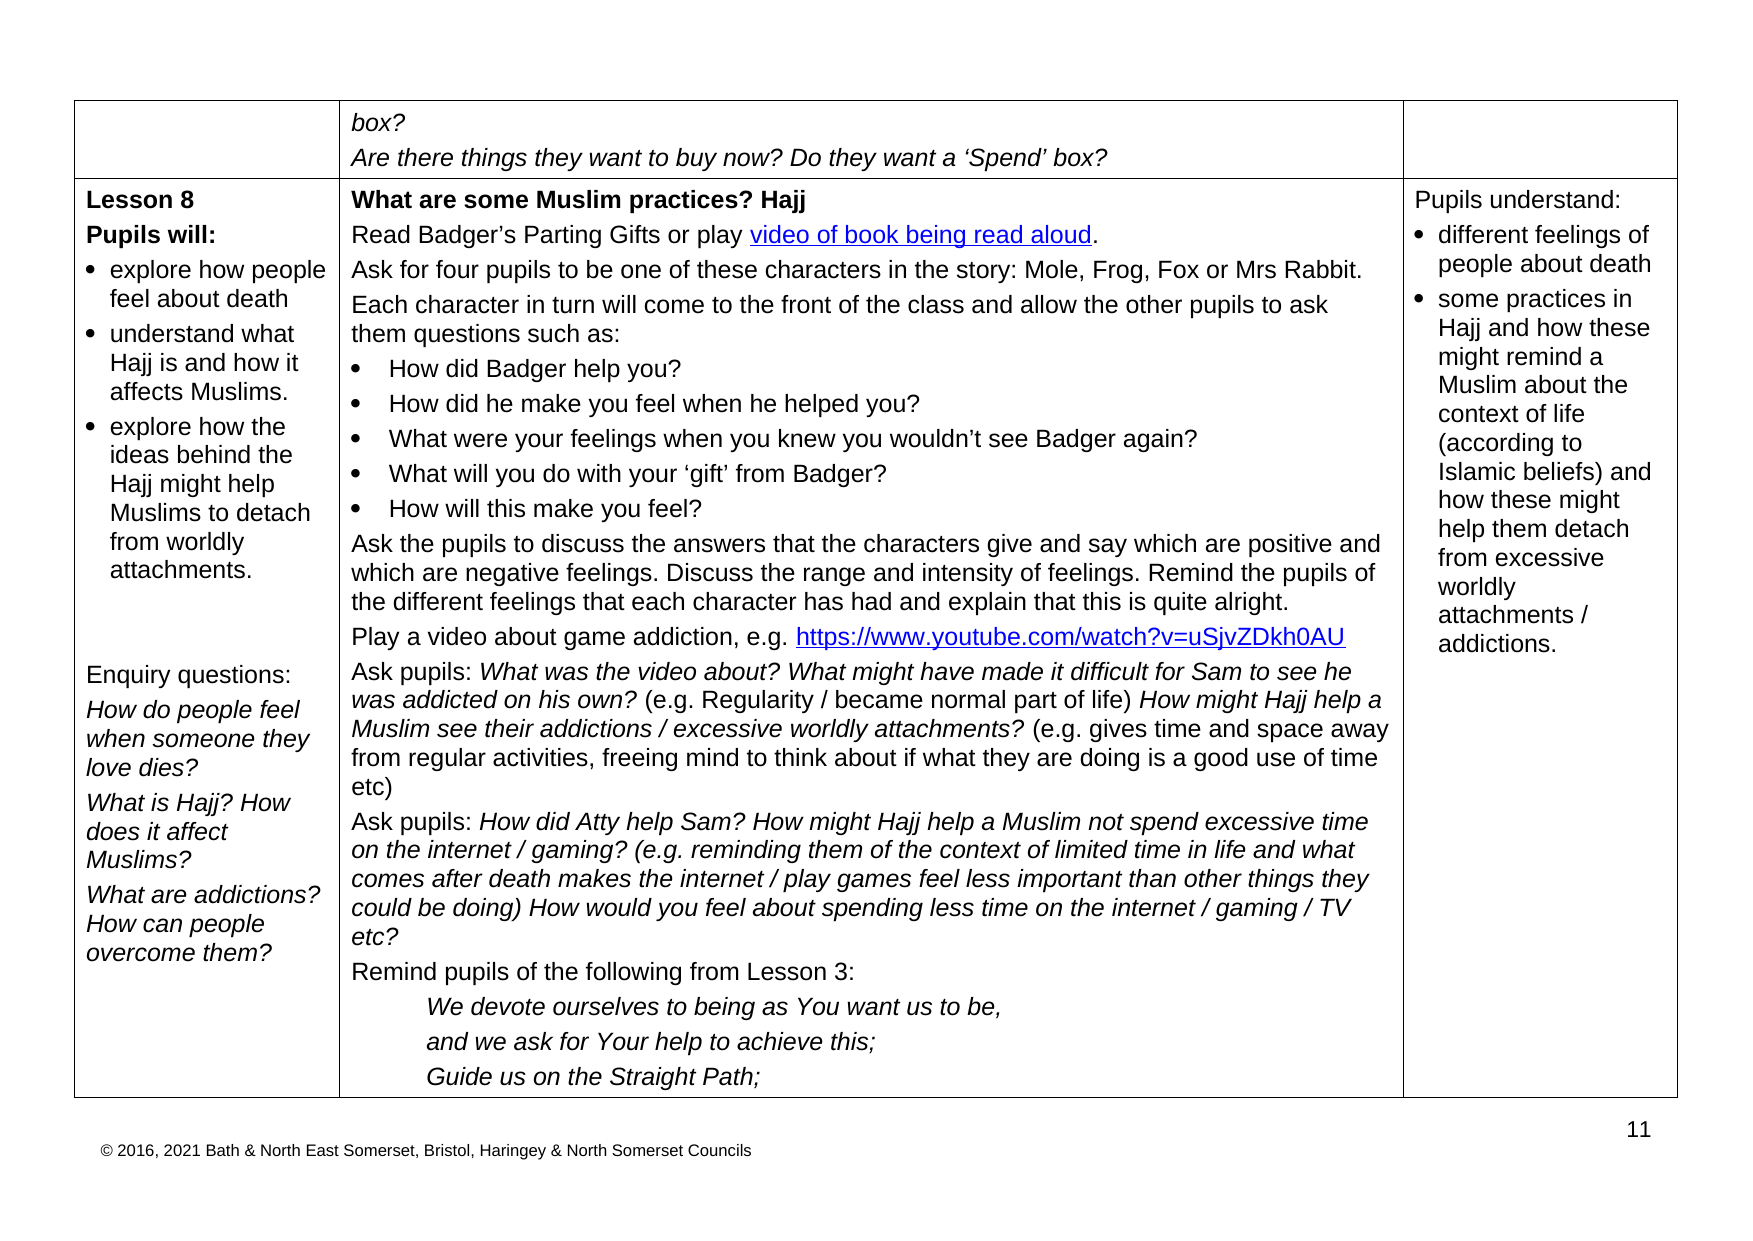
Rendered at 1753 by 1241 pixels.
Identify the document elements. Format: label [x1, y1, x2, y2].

table_cell [1404, 179, 1677, 1097]
table_cell [75, 101, 339, 178]
table_cell [1404, 101, 1677, 178]
table_cell [75, 179, 339, 1097]
table_cell [340, 179, 1403, 1097]
table_cell [340, 101, 1403, 178]
